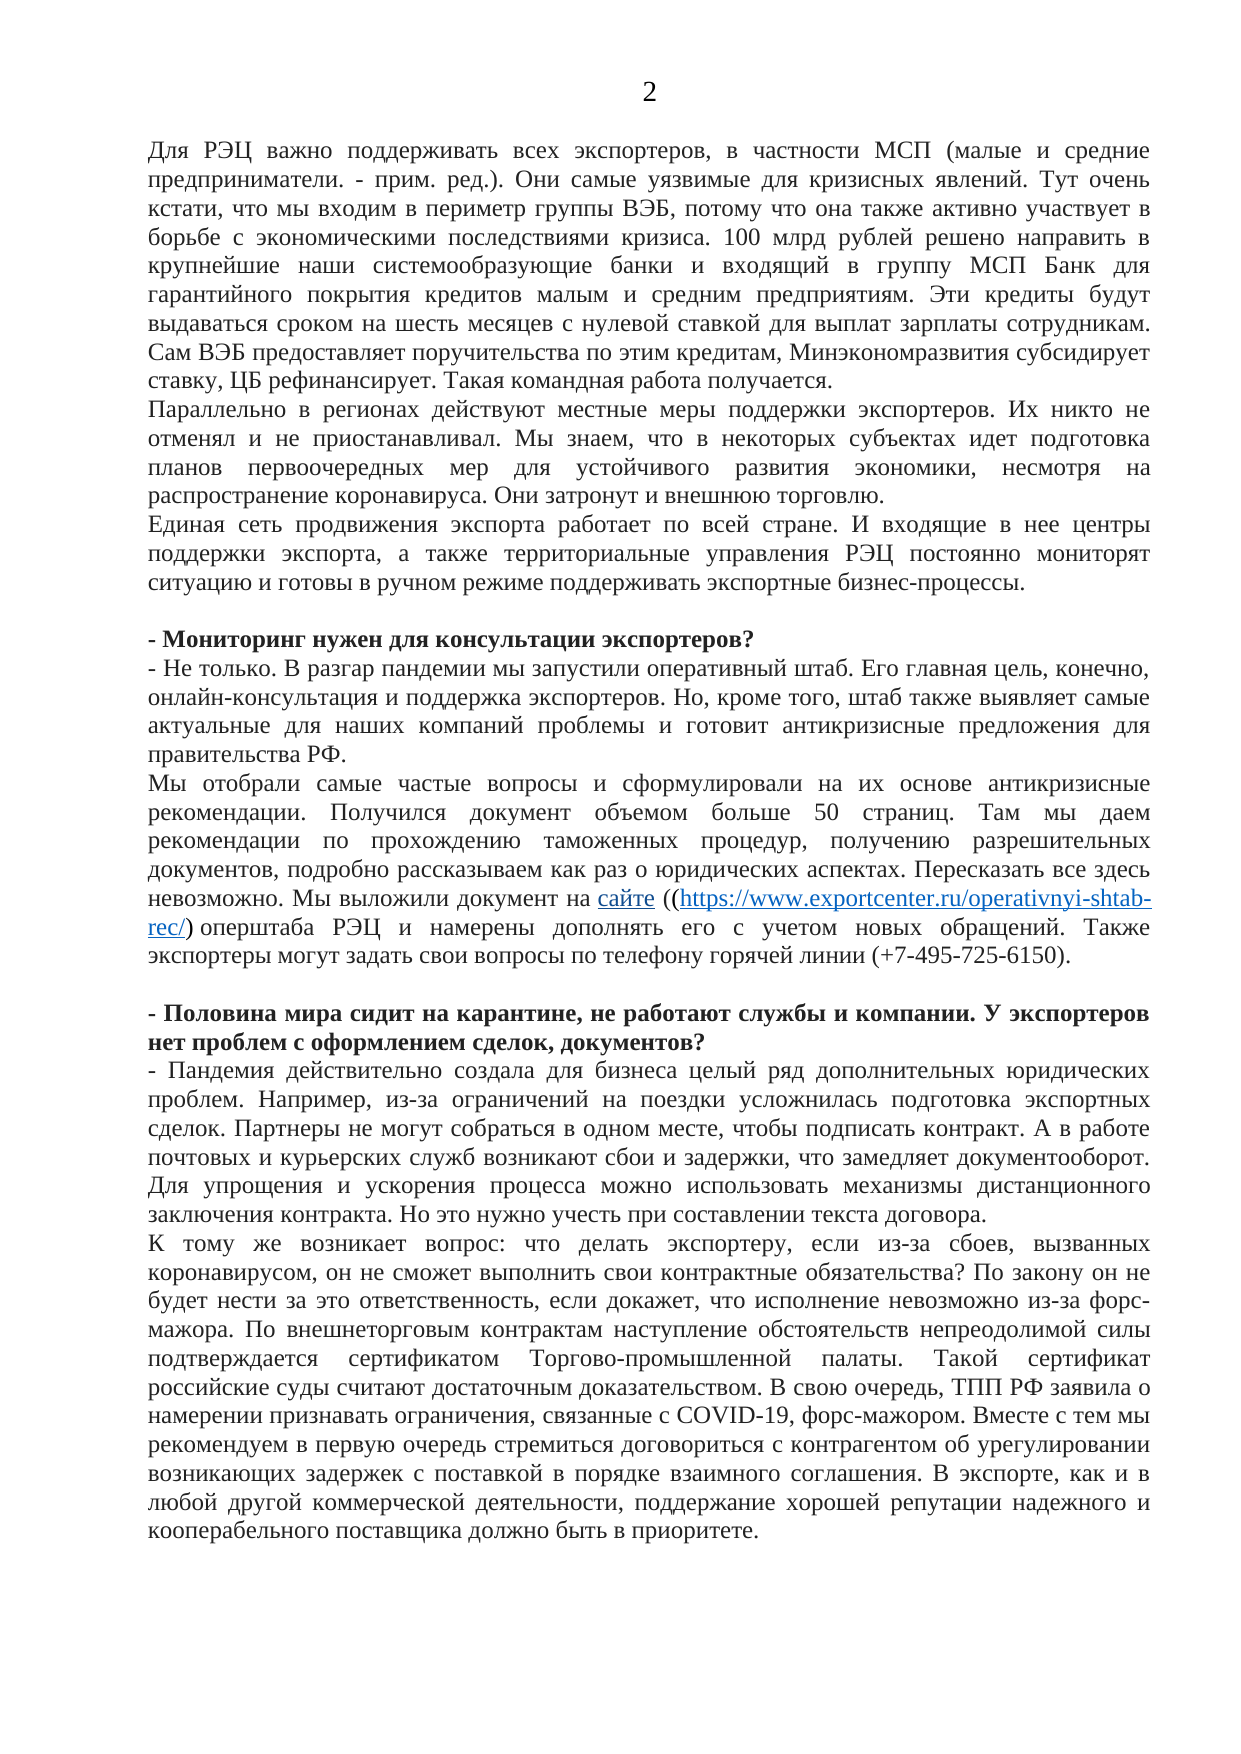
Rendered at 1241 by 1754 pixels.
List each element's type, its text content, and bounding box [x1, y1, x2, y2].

text К тому же возникает вопрос: что делать экспортеру, если из-за сбоев, вызванных коронавирусом, он не сможет выполнить свои контрактные обязательства? По закону он не будет нести за это ответственность, если докажет, что исполнение невозможно из-за форс-мажора. По внешнеторговым контрактам наступление обстоятельств непреодолимой силы подтверждается сертификатом Торгово-промышленной палаты. Такой сертификат российские суды считают достаточным доказательством. В свою очередь, ТПП РФ заявила о намерении признавать ограничения, связанные с COVID-19, форс-мажором. Вместе с тем мы рекомендуем в первую очередь стремиться договориться с контрагентом об урегулировании возникающих задержек с поставкой в порядке взаимного соглашения. В экспорте, как и в любой другой коммерческой деятельности, поддержание хорошей репутации надежного и кооперабельного поставщика должно быть в приоритете. [148, 1228, 1152, 1544]
text Для РЭЦ важно поддерживать всех экспортеров, в частности МСП (малые и средние предприниматели. - прим. ред.). Они самые уязвимые для кризисных явлений. Тут очень кстати, что мы входим в периметр группы ВЭБ, потому что она также активно участвует в борьбе с экономическими последствиями кризиса. 100 млрд рублей решено направить в крупнейшие наши системообразующие банки и входящий в группу МСП Банк для гарантийного покрытия кредитов малым и средним предприятиям. Эти кредиты будут выдаваться сроком на шесть месяцев с нулевой ставкой для выплат зарплаты сотрудникам. Сам ВЭБ предоставляет поручительства по этим кредитам, Минэкономразвития субсидирует ставку, ЦБ рефинансирует. Такая командная работа получается. [148, 135, 1152, 394]
text Параллельно в регионах действуют местные меры поддержки экспортеров. Их никто не отменял и не приостанавливал. Мы знаем, что в некоторых субъектах идет подготовка планов первоочередных мер для устойчивого развития экономики, несмотря на распространение коронавируса. Они затронут и внешнюю торговлю. [148, 394, 1152, 509]
text - Пандемия действительно создала для бизнеса целый ряд дополнительных юридических проблем. Например, из-за ограничений на поездки усложнилась подготовка экспортных сделок. Партнеры не могут собраться в одном месте, чтобы подписать контракт. А в работе почтовых и курьерских служб возникают сбои и задержки, что замедляет документооборот. Для упрощения и ускорения процесса можно использовать механизмы дистанционного заключения контракта. Но это нужно учесть при составлении текста договора. [148, 1055, 1152, 1228]
text - Половина мира сидит на карантине, не работают службы и компании. У экспортеров нет проблем с оформлением сделок, документов? [148, 998, 1152, 1055]
text Мы отобрали самые частые вопросы и сформулировали на их основе антикризисные рекомендации. Получился документ объемом больше 50 страниц. Там мы даем рекомендации по прохождению таможенных процедур, получению разрешительных документов, подробно рассказываем как раз о юридических аспектах. Пересказать все здесь невозможно. Мы выложили документ на сайте ((https://www.exportcenter.ru/operativnyi-shtab-rec/) оперштаба РЭЦ и намерены дополнять его с учетом новых обращений. Также экспортеры могут задать свои вопросы по телефону горячей линии (+7-495-725-6150). [148, 768, 1152, 969]
text - Не только. В разгар пандемии мы запустили оперативный штаб. Его главная цель, конечно, онлайн-консультация и поддержка экспортеров. Но, кроме того, штаб также выявляет самые актуальные для наших компаний проблемы и готовит антикризисные предложения для правительства РФ. [148, 653, 1152, 768]
text - Мониторинг нужен для консультации экспортеров? [148, 624, 1152, 653]
text Единая сеть продвижения экспорта работает по всей стране. И входящие в нее центры поддержки экспорта, а также территориальные управления РЭЦ постоянно мониторят ситуацию и готовы в ручном режиме поддерживать экспортные бизнес-процессы. [148, 509, 1152, 595]
